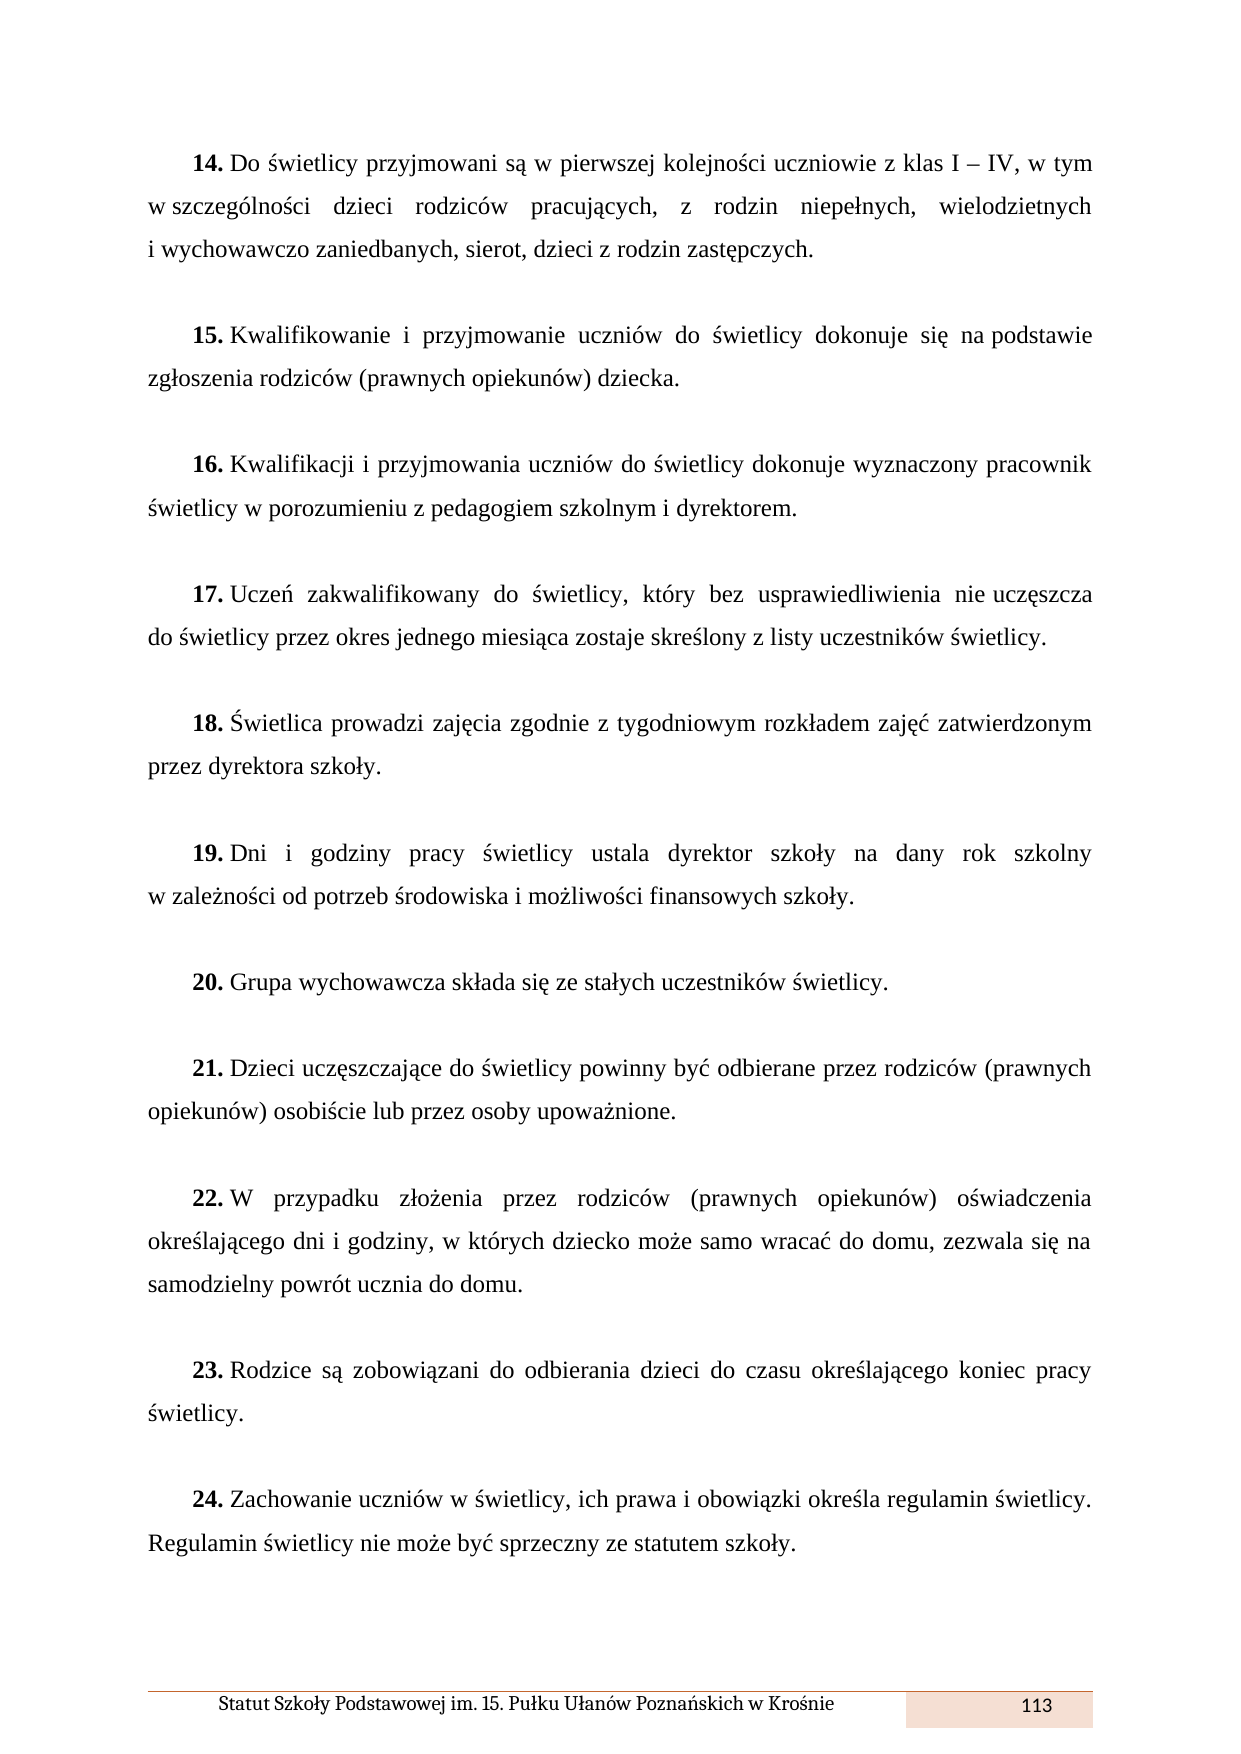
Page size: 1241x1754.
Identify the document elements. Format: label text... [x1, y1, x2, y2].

list Do świetlicy przyjmowani są w pierwszej kolejności uczniowie z klas I – IV, w tym w szczególności dzieci rodziców pracujących, z rodzin niepełnych, wielodzietnych i wychowawczo zaniedbanych, sierot, dzieci z rodzin zastępczych. [148, 148, 1093, 263]
list Kwalifikacji i przyjmowania uczniów do świetlicy dokonuje wyznaczony pracownik świetlicy w porozumieniu z pedagogiem szkolnym i dyrektorem. [148, 449, 1093, 521]
list Rodzice są zobowiązani do odbierania dzieci do czasu określającego koniec pracy świetlicy. [148, 1355, 1093, 1427]
list W przypadku złożenia przez rodziców (prawnych opiekunów) oświadczenia określającego dni i godziny, w których dziecko może samo wracać do domu, zezwala się na samodzielny powrót ucznia do domu. [148, 1183, 1093, 1298]
list Świetlica prowadzi zajęcia zgodnie z tygodniowym rozkładem zajęć zatwierdzonym przez dyrektora szkoły. [148, 708, 1093, 780]
list Uczeń zakwalifikowany do świetlicy, który bez usprawiedliwienia nie uczęszcza do świetlicy przez okres jednego miesiąca zostaje skreślony z listy uczestników świetlicy. [148, 579, 1093, 651]
list Dzieci uczęszczające do świetlicy powinny być odbierane przez rodziców (prawnych opiekunów) osobiście lub przez osoby upoważnione. [148, 1053, 1093, 1125]
list Zachowanie uczniów w świetlicy, ich prawa i obowiązki określa regulamin świetlicy. Regulamin świetlicy nie może być sprzeczny ze statutem szkoły. [148, 1484, 1093, 1556]
list Dni i godziny pracy świetlicy ustala dyrektor szkoły na dany rok szkolny w zależności od potrzeb środowiska i możliwości finansowych szkoły. [148, 838, 1093, 909]
list Kwalifikowanie i przyjmowanie uczniów do świetlicy dokonuje się na podstawie zgłoszenia rodziców (prawnych opiekunów) dziecka. [148, 320, 1093, 392]
list Grupa wychowawcza składa się ze stałych uczestników świetlicy. [148, 967, 1093, 996]
